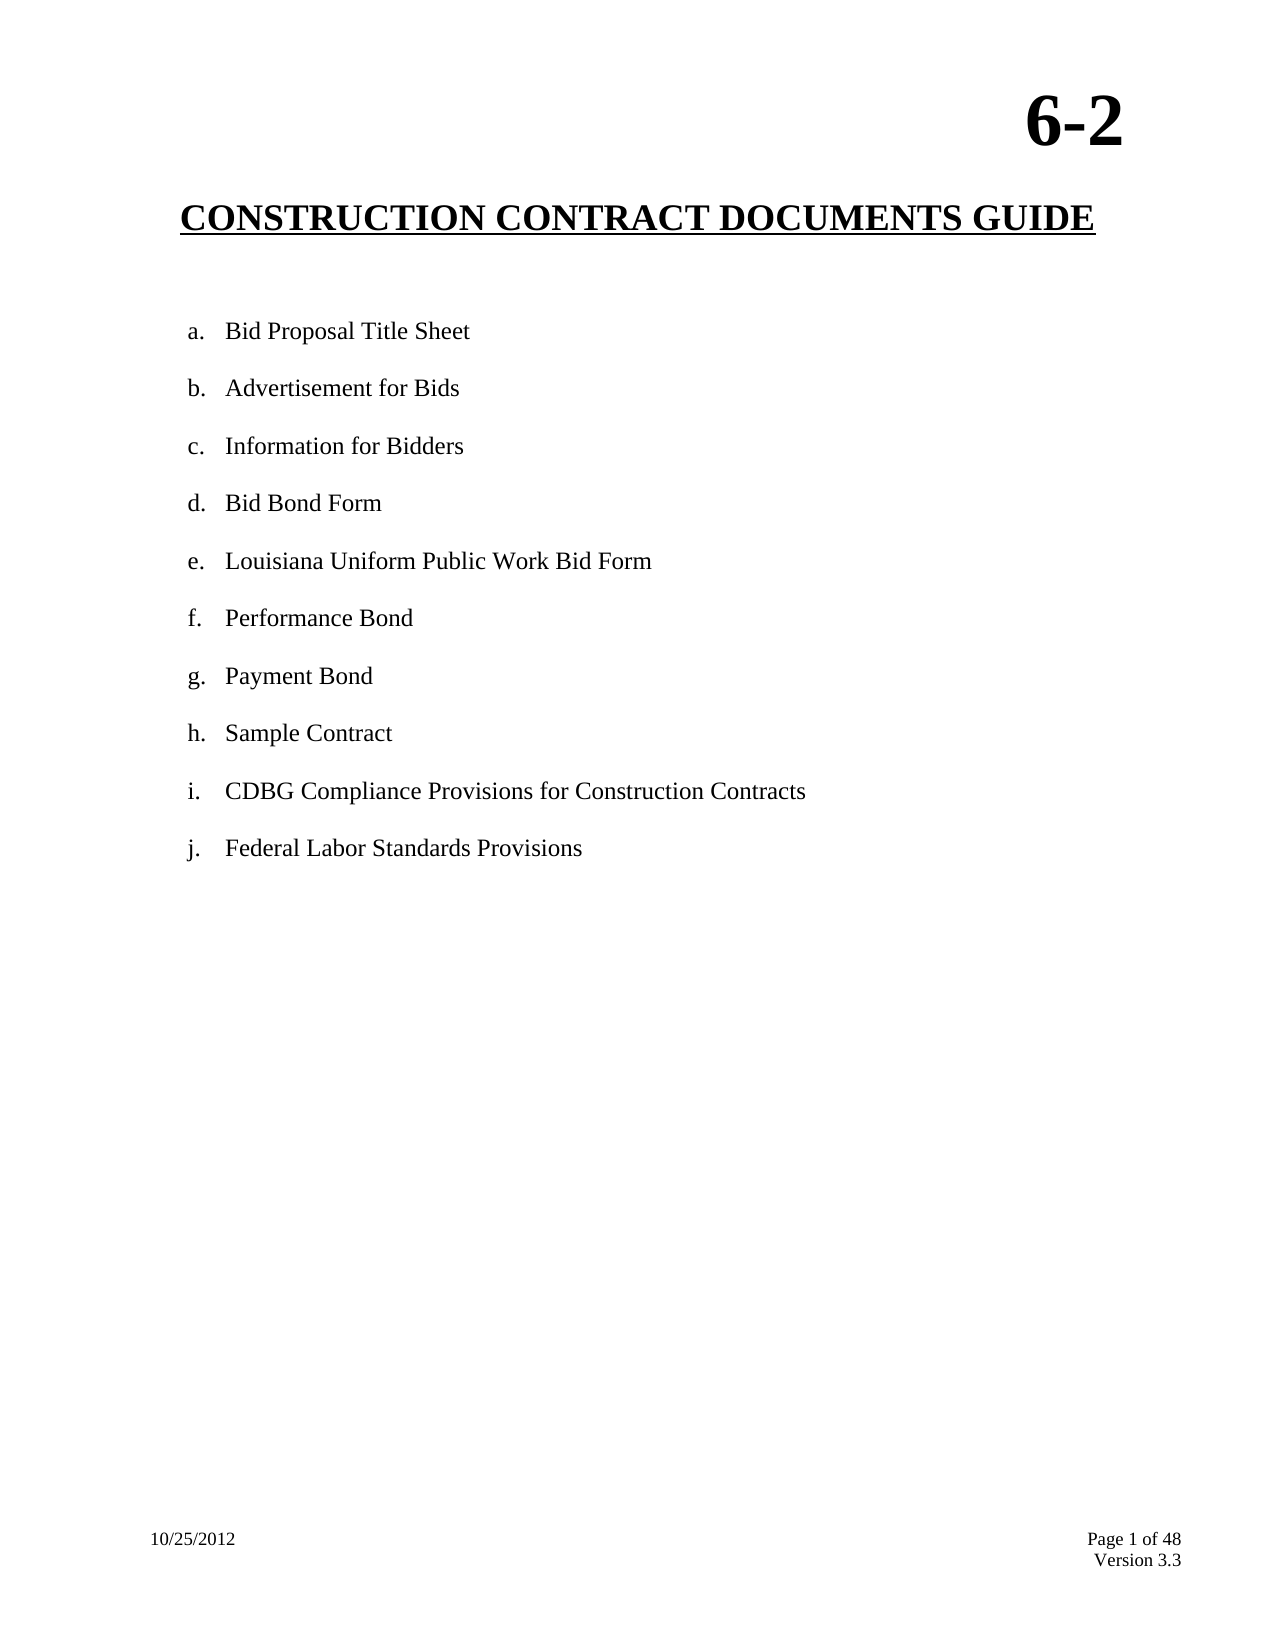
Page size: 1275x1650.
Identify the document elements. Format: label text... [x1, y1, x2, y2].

text CONSTRUCTION CONTRACT DOCUMENTS GUIDE [150, 195, 1125, 238]
list Bid Bond Form [187, 488, 1125, 517]
list Louisiana Uniform Public Work Bid Form [187, 546, 1125, 574]
list Sample Contract [187, 718, 1125, 747]
list Bid Proposal Title Sheet [187, 316, 1125, 344]
list Information for Bidders [187, 431, 1125, 459]
list Payment Bond [187, 661, 1125, 689]
list Federal Labor Standards Provisions [187, 833, 1125, 862]
list Advertisement for Bids [187, 373, 1125, 402]
list Performance Bond [187, 603, 1125, 632]
list CDBG Compliance Provisions for Construction Contracts [187, 776, 1125, 804]
